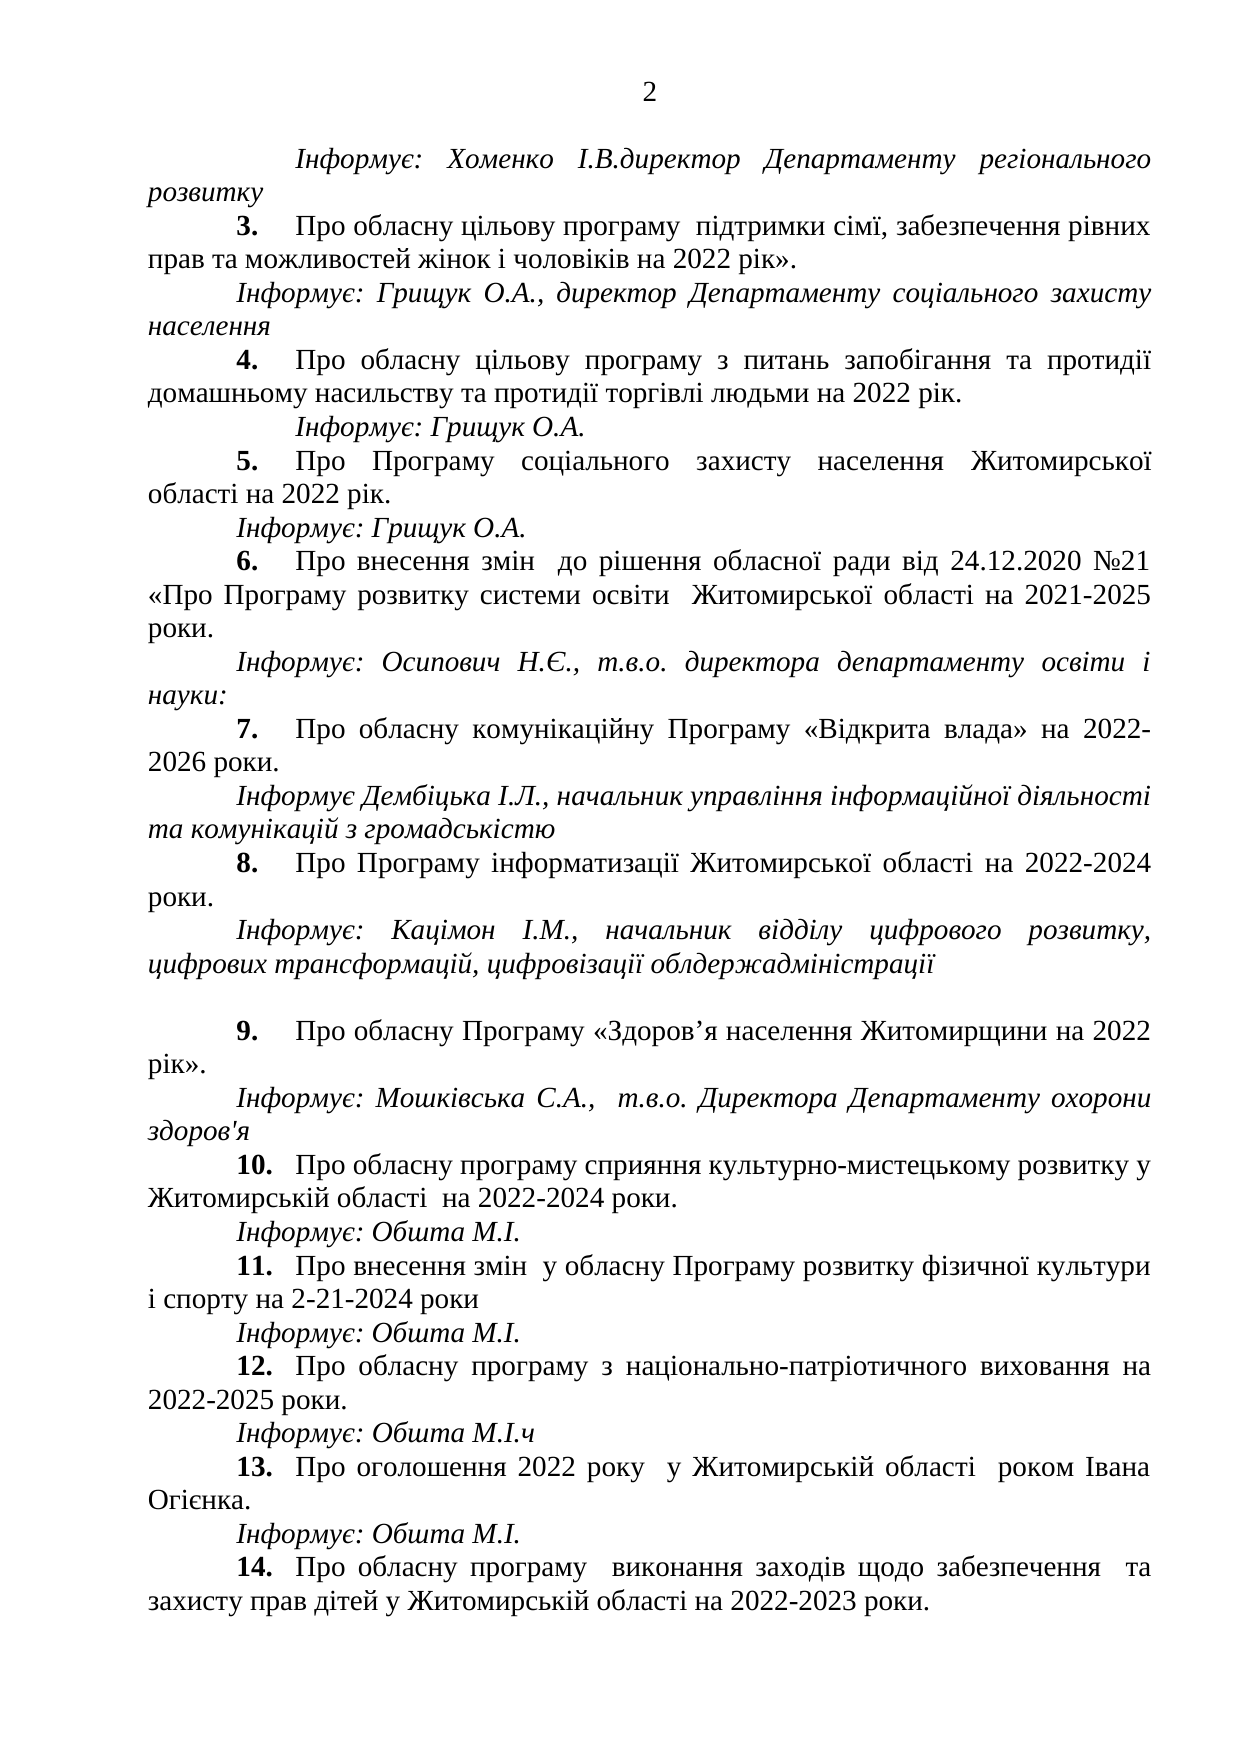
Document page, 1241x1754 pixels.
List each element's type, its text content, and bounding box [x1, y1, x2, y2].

list Про внесення змін у обласну Програму розвитку фізичної культури і спорту на 2-21-2024 роки [148, 1248, 1152, 1315]
list Про обласну цільову програму підтримки сімї, забезпечення рівних прав та можливостей жінок і чоловіків на 2022 рік». [148, 208, 1152, 275]
text Інформує: Обшта М.І. [148, 1315, 1152, 1348]
list Про обласну програму виконання заходів щодо забезпечення та захисту прав дітей у Житомирській області на 2022-2023 роки. [148, 1549, 1152, 1617]
text Інформує: Хоменко І.В.директор Департаменту регіонального розвитку [148, 141, 1152, 208]
text Інформує: Обшта М.І.ч [148, 1415, 1152, 1449]
list Про оголошення 2022 року у Житомирській області роком Івана Огієнка. [148, 1449, 1152, 1516]
list Про Програму інформатизації Житомирської області на 2022-2024 роки. [148, 845, 1152, 912]
text Інформує: Грищук О.А., директор Департаменту соціального захисту населення [148, 275, 1152, 342]
list Про обласну Програму «Здоров’я населення Житомирщини на 2022 рік». [148, 1013, 1152, 1080]
text Інформує Дембіцька І.Л., начальник управління інформаційної діяльності та комунікацій з громадськістю [148, 778, 1152, 845]
list Про внесення змін до рішення обласної ради від 24.12.2020 №21 «Про Програму розвитку системи освіти Житомирської області на 2021-2025 роки. [148, 543, 1152, 644]
list Про обласну цільову програму з питань запобігання та протидії домашньому насильству та протидії торгівлі людьми на 2022 рік. [148, 342, 1152, 409]
text Інформує: Грищук О.А. [148, 510, 1152, 543]
text Інформує: Мошківська С.А., т.в.о. Директора Департаменту охорони здоров'я [148, 1080, 1152, 1147]
text Інформує: Кацімон І.М., начальник відділу цифрового розвитку, цифрових трансформацій, цифровізації облдержадміністрації [148, 912, 1152, 979]
text Інформує: Грищук О.А. [148, 409, 1152, 443]
list Про обласну комунікаційну Програму «Відкрита влада» на 2022-2026 роки. [148, 711, 1152, 778]
text Інформує: Осипович Н.Є., т.в.о. директора департаменту освіти і науки: [148, 644, 1152, 711]
text Інформує: Обшта М.І. [148, 1214, 1152, 1248]
list Про обласну програму сприяння культурно-мистецькому розвитку у Житомирській області на 2022-2024 роки. [148, 1147, 1152, 1214]
list Про Програму соціального захисту населення Житомирської області на 2022 рік. [148, 443, 1152, 510]
text Інформує: Обшта М.І. [148, 1516, 1152, 1549]
list Про обласну програму з національно-патріотичного виховання на 2022-2025 роки. [148, 1348, 1152, 1415]
